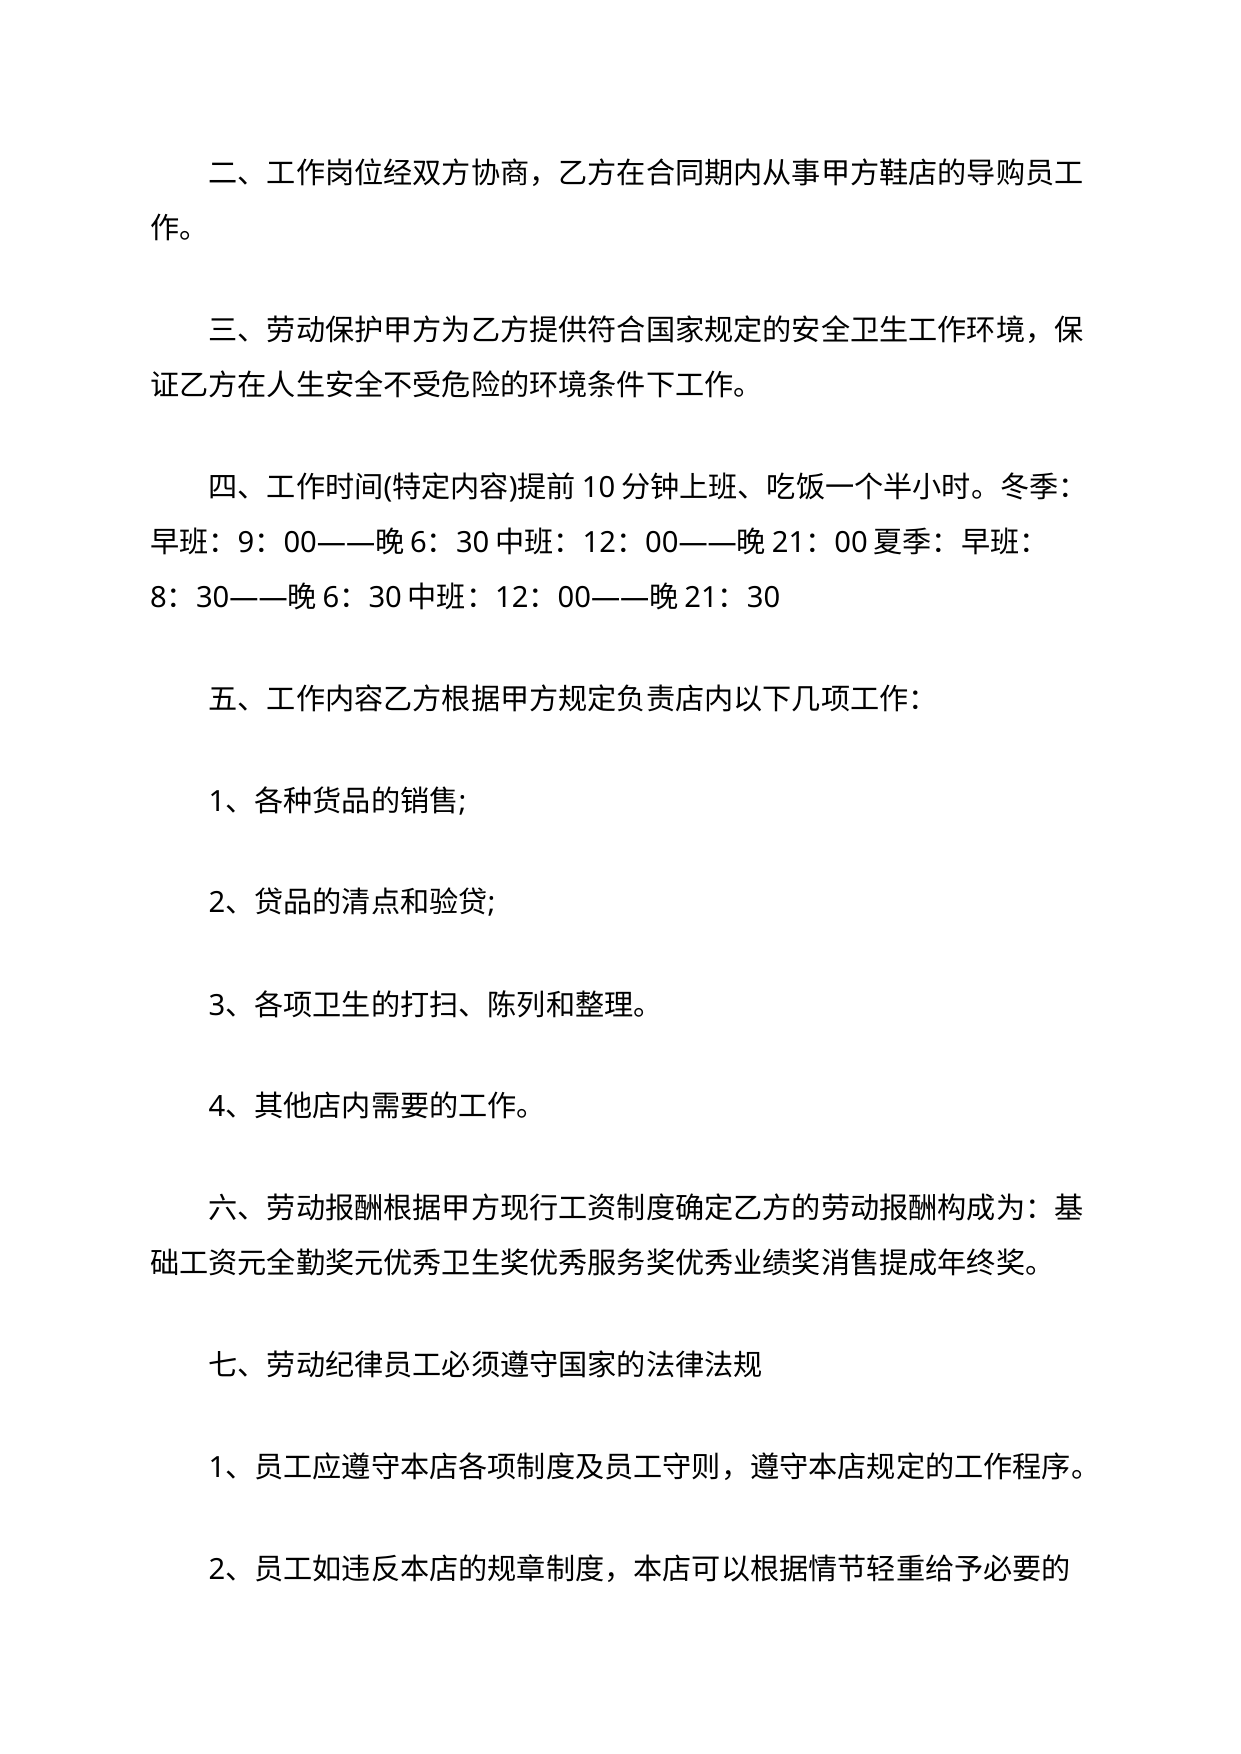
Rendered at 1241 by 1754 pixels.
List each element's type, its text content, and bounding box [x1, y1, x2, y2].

text 五、工作内容乙方根据甲方规定负责店内以下几项工作： [150, 675, 1090, 718]
text 七、劳动纪律员工必须遵守国家的法律法规 [150, 1342, 1090, 1384]
text 三、劳动保护甲方为乙方提供符合国家规定的安全卫生工作环境，保证乙方在人生安全不受危险的环境条件下工作。 [150, 307, 1090, 404]
text 1、各种货品的销售; [150, 777, 1090, 819]
text 4、其他店内需要的工作。 [150, 1083, 1090, 1125]
text 1、员工应遵守本店各项制度及员工守则，遵守本店规定的工作程序。 [150, 1443, 1090, 1486]
text 六、劳动报酬根据甲方现行工资制度确定乙方的劳动报酬构成为：基础工资元全勤奖元优秀卫生奖优秀服务奖优秀业绩奖消售提成年终奖。 [150, 1185, 1090, 1282]
text 2、贷品的清点和验贷; [150, 879, 1090, 921]
text 二、工作岗位经双方协商，乙方在合同期内从事甲方鞋店的导购员工作。 [150, 150, 1090, 247]
text 四、工作时间(特定内容)提前10分钟上班、吃饭一个半小时。冬季：早班：9：00——晚6：30中班：12：00——晚21：00夏季：早班：8：30——晚6：30中班：12：00——晚21：30 [150, 463, 1090, 616]
text 3、各项卫生的打扫、陈列和整理。 [150, 981, 1090, 1023]
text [150, 1545, 1090, 1588]
